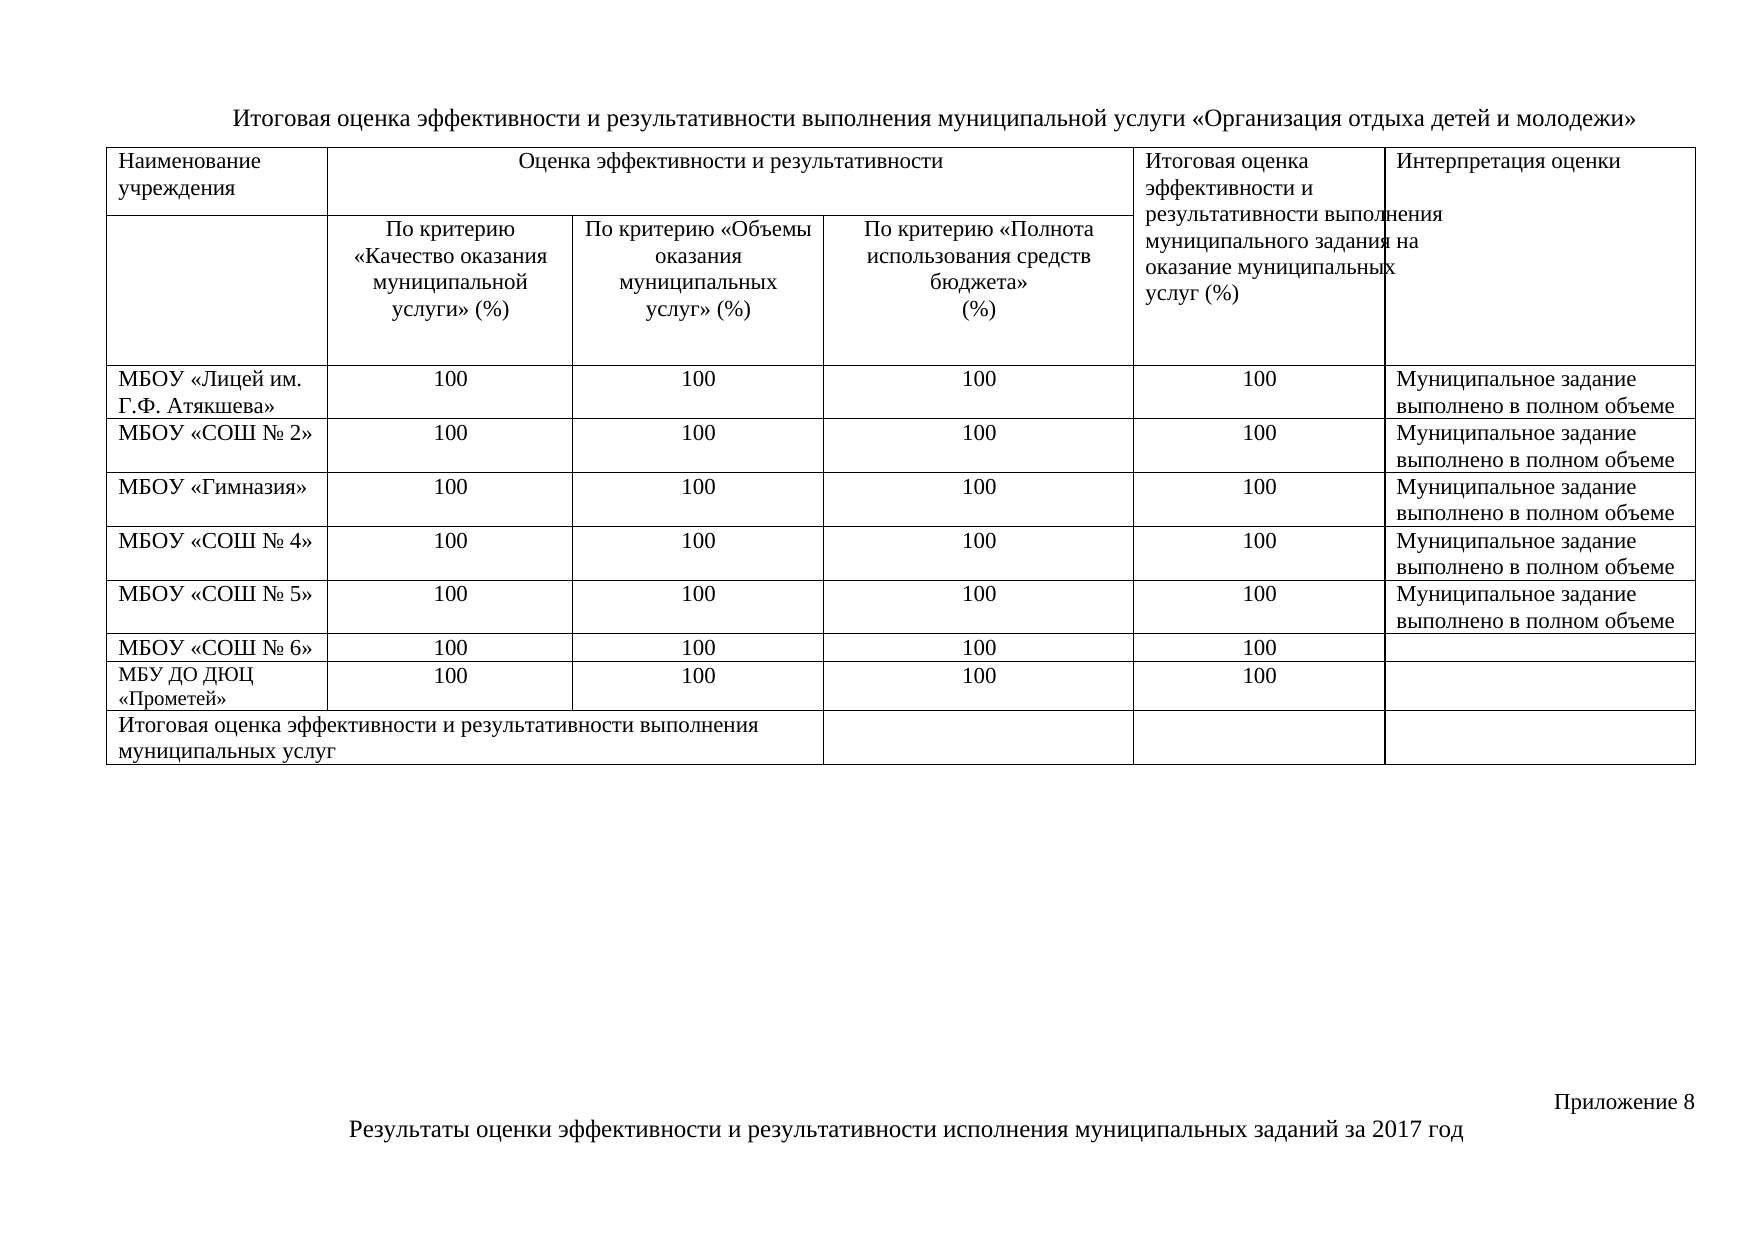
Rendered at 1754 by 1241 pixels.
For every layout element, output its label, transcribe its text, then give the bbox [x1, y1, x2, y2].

table_cell [1386, 662, 1695, 710]
table_header Итоговая оценка эффективности и результативности выполнения муниципального задания на оказание муниципальных услуг (%) [1134, 148, 1384, 364]
table_cell МБОУ «СОШ № 2» [107, 419, 327, 472]
table_cell МБУ ДО ДЮЦ «Прометей» [107, 662, 327, 710]
table_cell [1386, 711, 1695, 763]
text Приложение 8 [118, 1088, 1695, 1114]
table_cell 100 [573, 366, 823, 418]
table_cell Муниципальное задание выполнено в полном объеме [1386, 419, 1695, 472]
table_cell [1134, 711, 1384, 763]
table_cell МБОУ «СОШ № 6» [107, 634, 327, 661]
text Результаты оценки эффективности и результативности исполнения муниципальных заданий за 2017 год [118, 1114, 1695, 1143]
table_cell По критерию «Полнота использования средств бюджета» (%) [824, 216, 1133, 364]
table_cell 100 [573, 634, 823, 661]
table_cell 100 [824, 527, 1133, 579]
table_cell МБОУ «Лицей им. Г.Ф. Атякшева» [107, 366, 327, 418]
table_cell По критерию «Качество оказания муниципальной услуги» (%) [328, 216, 572, 364]
table_cell 100 [1134, 634, 1384, 661]
table_cell 100 [824, 419, 1133, 472]
table_cell [1386, 634, 1695, 661]
table_cell 100 [1134, 527, 1384, 579]
table_cell [107, 216, 327, 364]
table_cell 100 [1134, 662, 1384, 710]
table_cell 100 [824, 634, 1133, 661]
table_cell 100 [573, 662, 823, 710]
table_cell Итоговая оценка эффективности и результативности выполнения муниципальных услуг [107, 711, 823, 763]
table_cell 100 [1134, 366, 1384, 418]
table_cell Муниципальное задание выполнено в полном объеме [1386, 473, 1695, 526]
table_cell Муниципальное задание выполнено в полном объеме [1386, 527, 1695, 579]
table_cell 100 [328, 419, 572, 472]
table_header Наименование учреждения [107, 148, 327, 214]
table_cell 100 [328, 527, 572, 579]
table_header Оценка эффективности и результативности [328, 148, 1133, 214]
table_cell 100 [824, 581, 1133, 633]
table_cell Муниципальное задание выполнено в полном объеме [1386, 581, 1695, 633]
table_cell 100 [328, 662, 572, 710]
table_cell 100 [824, 473, 1133, 526]
table_cell 100 [573, 527, 823, 579]
table_cell По критерию «Объемы оказания муниципальных услуг» (%) [573, 216, 823, 364]
table_cell 100 [1134, 581, 1384, 633]
table_cell 100 [824, 366, 1133, 418]
table_cell МБОУ «СОШ № 5» [107, 581, 327, 633]
table_cell [824, 711, 1133, 763]
table_cell 100 [573, 473, 823, 526]
table_cell 100 [328, 581, 572, 633]
table_cell 100 [573, 419, 823, 472]
table_cell 100 [1134, 473, 1384, 526]
table_cell Муниципальное задание выполнено в полном объеме [1386, 366, 1695, 418]
text Итоговая оценка эффективности и результативности выполнения муниципальной услуги «Организация отдыха детей и молодежи» [118, 103, 1695, 132]
table_cell 100 [328, 634, 572, 661]
table_cell 100 [1134, 419, 1384, 472]
table_cell 100 [328, 473, 572, 526]
table_cell МБОУ «Гимназия» [107, 473, 327, 526]
table_cell 100 [573, 581, 823, 633]
table_cell МБОУ «СОШ № 4» [107, 527, 327, 579]
table_cell 100 [824, 662, 1133, 710]
table_header Интерпретация оценки [1386, 148, 1695, 364]
table_cell 100 [328, 366, 572, 418]
